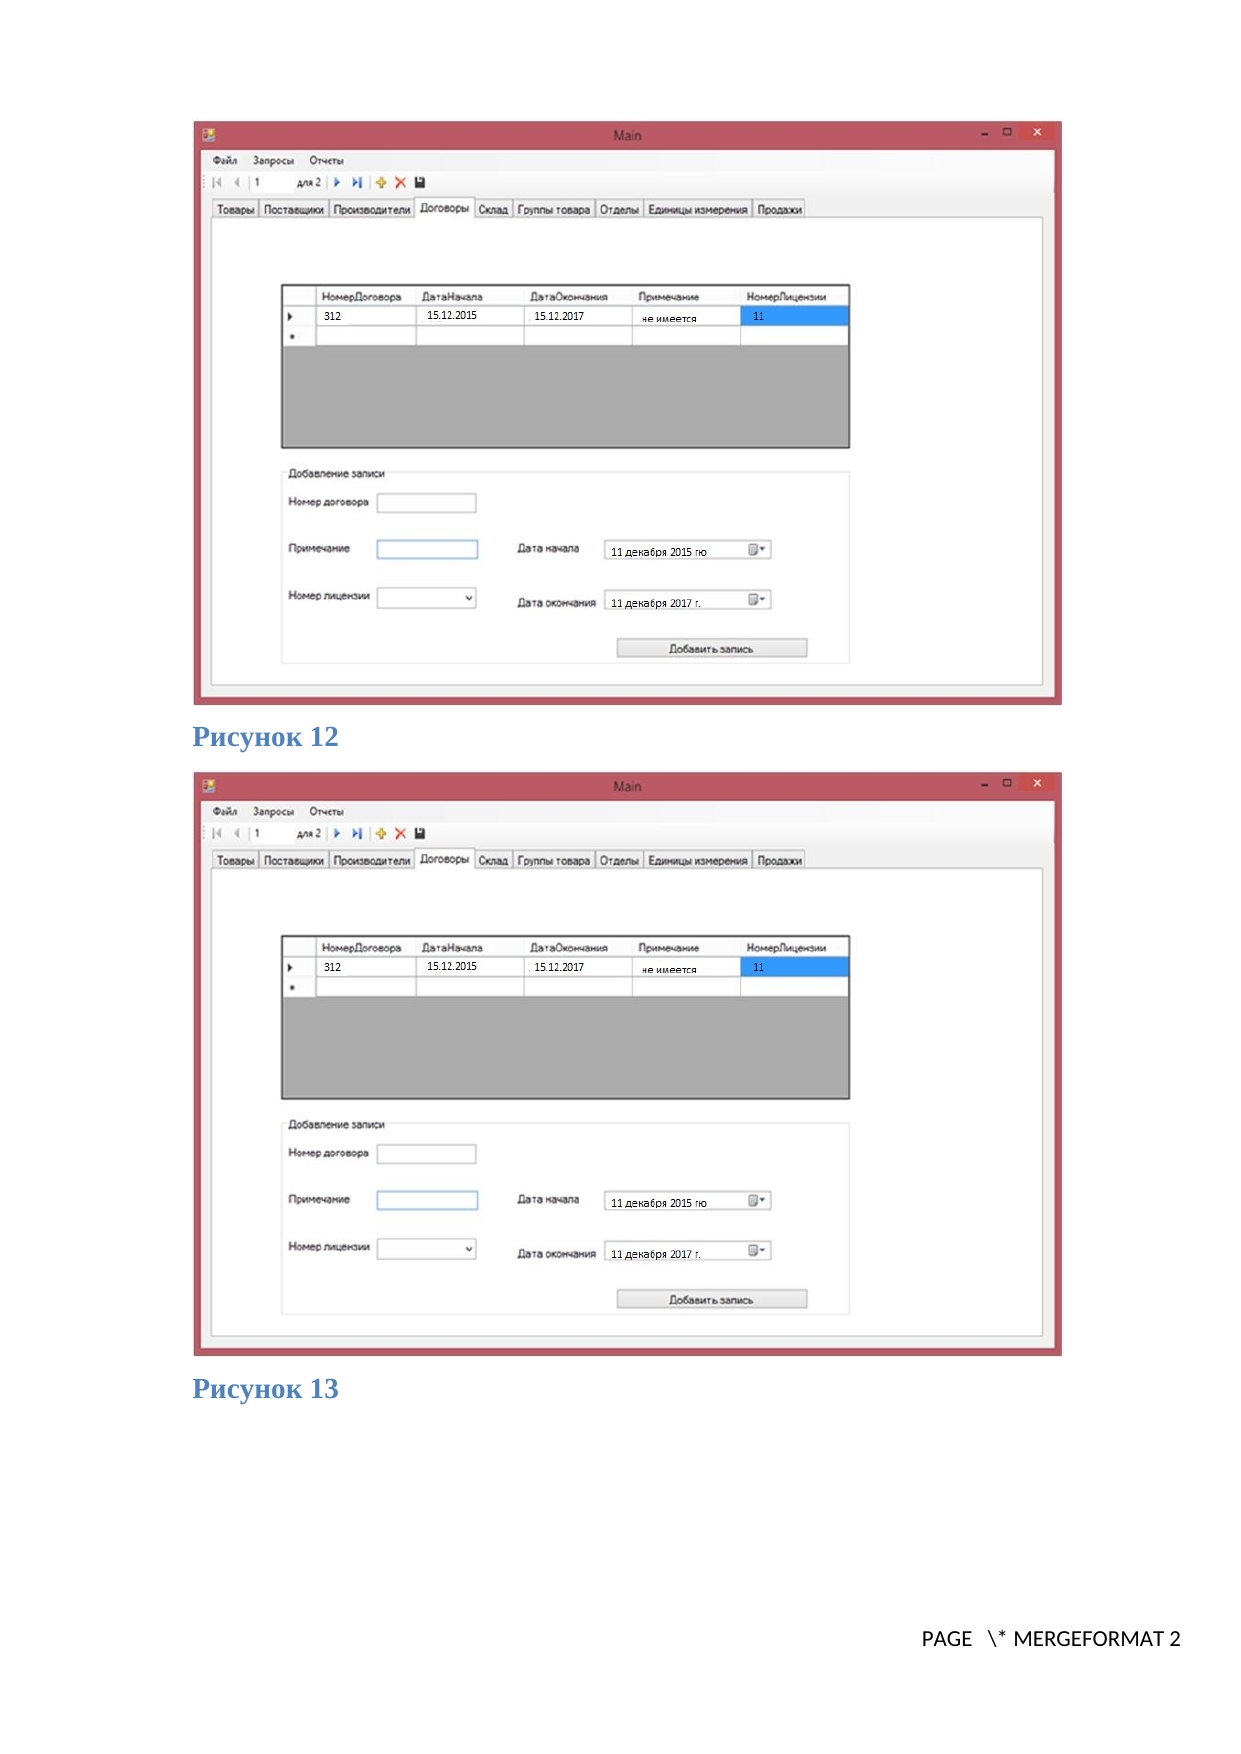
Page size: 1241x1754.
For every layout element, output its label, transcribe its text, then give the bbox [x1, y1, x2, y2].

picture [192, 769, 1063, 1357]
picture [192, 118, 1063, 706]
text Рисунок 13 [118, 1371, 1181, 1404]
text Рисунок 12 [118, 719, 1181, 753]
